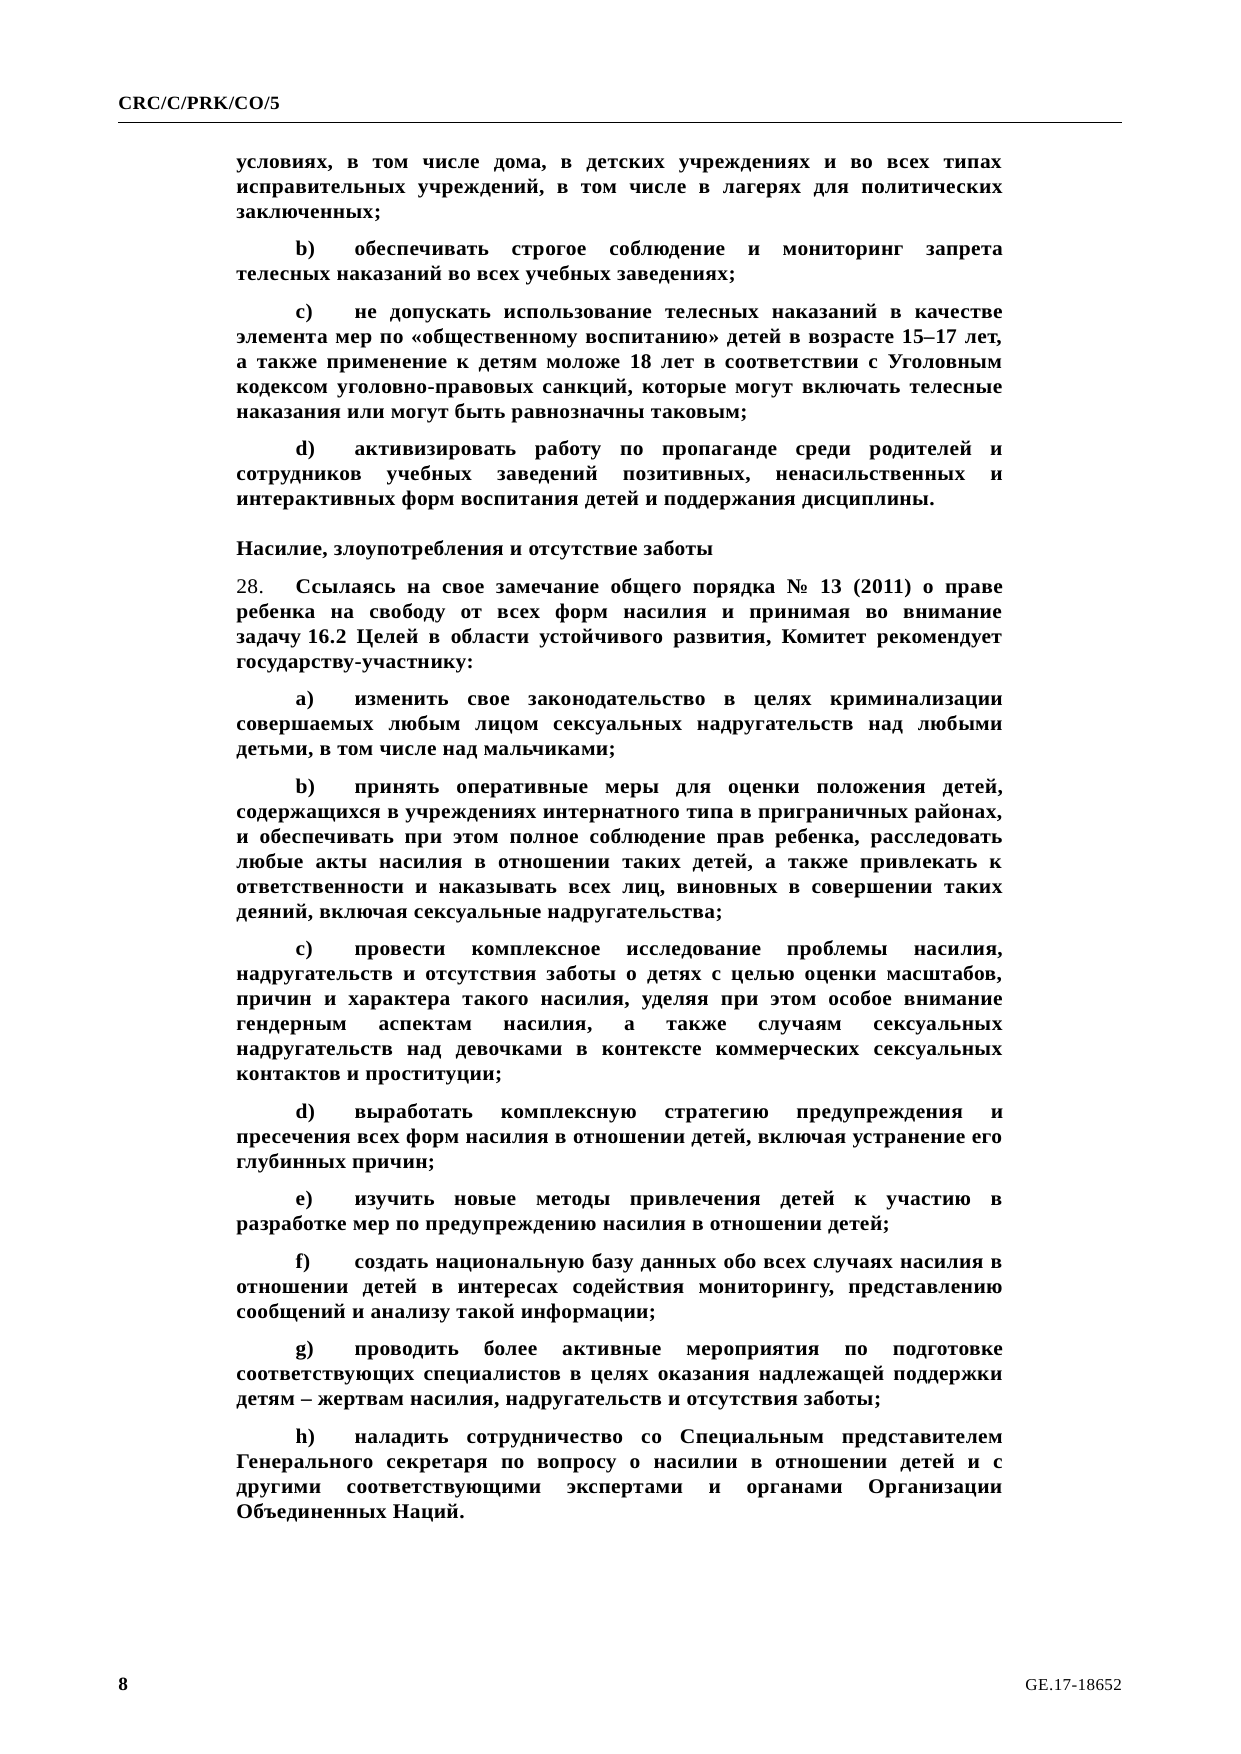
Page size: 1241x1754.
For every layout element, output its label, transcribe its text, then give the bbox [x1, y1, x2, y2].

text f) создать национальную базу данных обо всех случаях насилия в отношении детей в интересах содействия мониторингу, представлению сообщений и анализу такой информации; [236, 1248, 1004, 1323]
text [236, 148, 1004, 223]
text g) проводить более активные мероприятия по подготовке соответствующих специалистов в целях оказания надлежащей поддержки детям – жертвам насилия, надругательств и отсутствия заботы; [236, 1335, 1004, 1410]
text b) обеспечивать строгое соблюдение и мониторинг запрета телесных наказаний во всех учебных заведениях; [236, 235, 1004, 285]
text Насилие, злоупотребления и отсутствие заботы [118, 535, 1004, 560]
text b) принять оперативные меры для оценки положения детей, содержащихся в учреждениях интернатного типа в приграничных районах, и обеспечивать при этом полное соблюдение прав ребенка, расследовать любые акты насилия в отношении таких детей, а также привлекать к ответственности и наказывать всех лиц, виновных в совершении таких деяний, включая сексуальные надругательства; [236, 773, 1004, 923]
text 28. Ссылаясь на свое замечание общего порядка № 13 (2011) о праве ребенка на свободу от всех форм насилия и принимая во внимание задачу 16.2 Целей в области устойчивого развития, Комитет рекомендует государству-участнику: [236, 573, 1004, 673]
text h) наладить сотрудничество со Специальным представителем Генерального секретаря по вопросу о насилии в отношении детей и с другими соответствующими экспертами и органами Организации Объединенных Наций. [236, 1423, 1004, 1523]
text с) не допускать использование телесных наказаний в качестве элемента мер по «общественному воспитанию» детей в возрасте 15–17 лет, а также применение к детям моложе 18 лет в соответствии с Уголовным кодексом уголовно-правовых санкций, которые могут включать телесные наказания или могут быть равнозначны таковым; [236, 298, 1004, 423]
text d) выработать комплексную стратегию предупреждения и пресечения всех форм насилия в отношении детей, включая устранение его глубинных причин; [236, 1098, 1004, 1173]
text а) изменить свое законодательство в целях криминализации совершаемых любым лицом сексуальных надругательств над любыми детьми, в том числе над мальчиками; [236, 685, 1004, 760]
text е) изучить новые методы привлечения детей к участию в разработке мер по предупреждению насилия в отношении детей; [236, 1185, 1004, 1235]
text d) активизировать работу по пропаганде среди родителей и сотрудников учебных заведений позитивных, ненасильственных и интерактивных форм воспитания детей и поддержания дисциплины. [236, 435, 1004, 510]
text с) провести комплексное исследование проблемы насилия, надругательств и отсутствия заботы о детях с целью оценки масштабов, причин и характера такого насилия, уделяя при этом особое внимание гендерным аспектам насилия, а также случаям сексуальных надругательств над девочками в контексте коммерческих сексуальных контактов и проституции; [236, 935, 1004, 1085]
